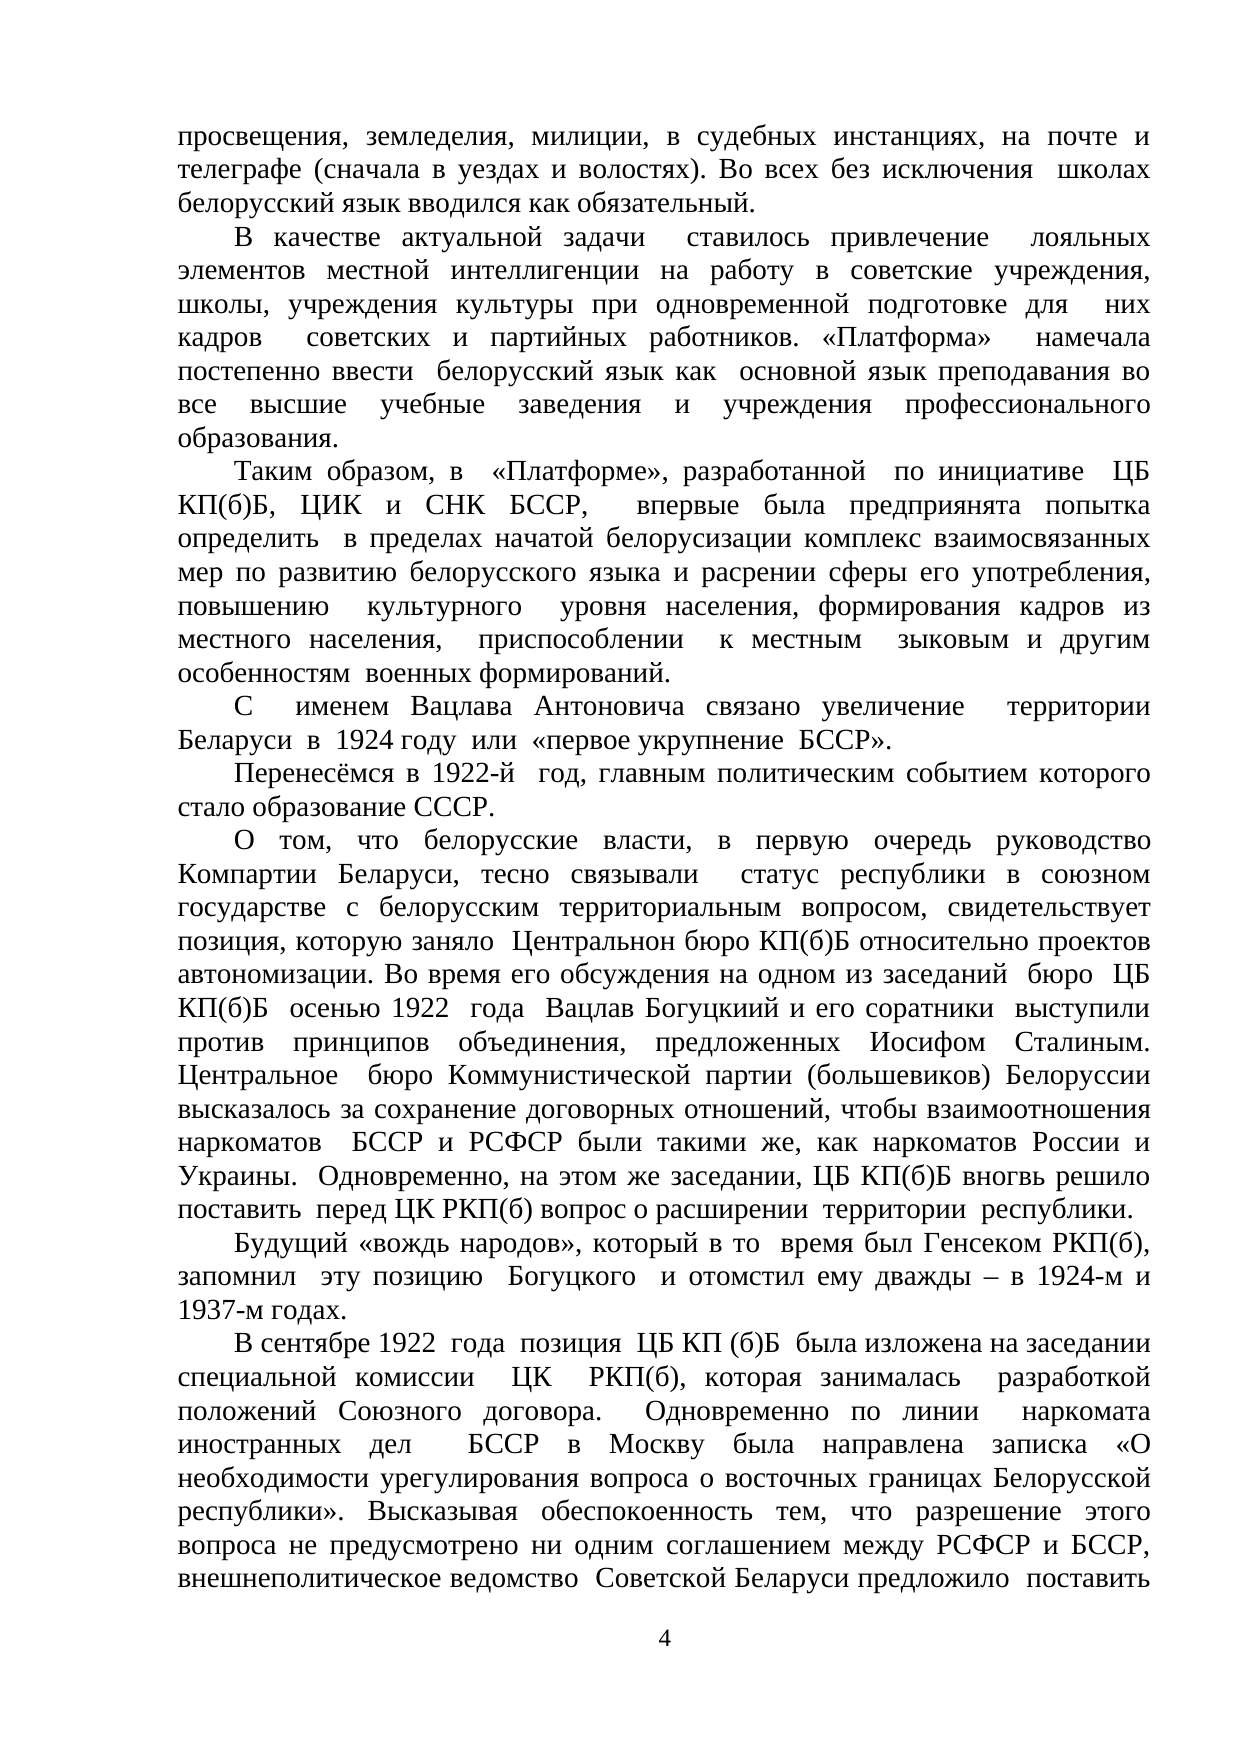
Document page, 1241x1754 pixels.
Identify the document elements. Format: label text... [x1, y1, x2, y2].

text О том, что белорусские власти, в первую очередь руководство Компартии Беларуси, тесно связывали статус республики в союзном государстве с белорусским территориальным вопросом, свидетельствует позиция, которую заняло Центральнон бюро КП(б)Б относительно проектов автономизации. Во время его обсуждения на одном из заседаний бюро ЦБ КП(б)Б осенью 1922 года Вацлав Богуцкиий и его соратники выступили против принципов объединения, предложенных Иосифом Сталиным. Центральное бюро Коммунистической партии (большевиков) Белоруссии высказалось за сохранение договорных отношений, чтобы взаимоотношения наркоматов БССР и РСФСР были такими же, как наркоматов России и Украины. Одновременно, на этом же заседании, ЦБ КП(б)Б вногвь решило поставить перед ЦК РКП(б) вопрос о расширении территории республики. [177, 822, 1152, 1225]
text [177, 118, 1152, 219]
text Таким образом, в «Платформе», разработанной по инициативе ЦБ КП(б)Б, ЦИК и СНК БССР, впервые была предприянята попытка определить в пределах начатой белорусизации комплекс взаимосвязанных мер по развитию белорусского языка и расрении сферы его употребления, повышению культурного уровня населения, формирования кадров из местного населения, приспособлении к местным зыковым и другим особенностям военных формирований. [177, 453, 1152, 688]
text Перенесёмся в 1922-й год, главным политическим событием которого стало образование СССР. [177, 755, 1152, 822]
text В качестве актуальной задачи ставилось привлечение лояльных элементов местной интеллигенции на работу в советские учреждения, школы, учреждения культуры при одновременной подготовке для них кадров советских и партийных работников. «Платформа» намечала постепенно ввести белорусский язык как основной язык преподавания во все высшие учебные заведения и учреждения профессионального образования. [177, 219, 1152, 453]
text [177, 1326, 1152, 1594]
text С именем Вацлава Антоновича связано увеличение территории Беларуси в 1924 году или «первое укрупнение БССР». [177, 688, 1152, 755]
text Будущий «вождь народов», который в то время был Генсеком РКП(б), запомнил эту позицию Богуцкого и отомстил ему дважды – в 1924-м и 1937-м годах. [177, 1225, 1152, 1326]
